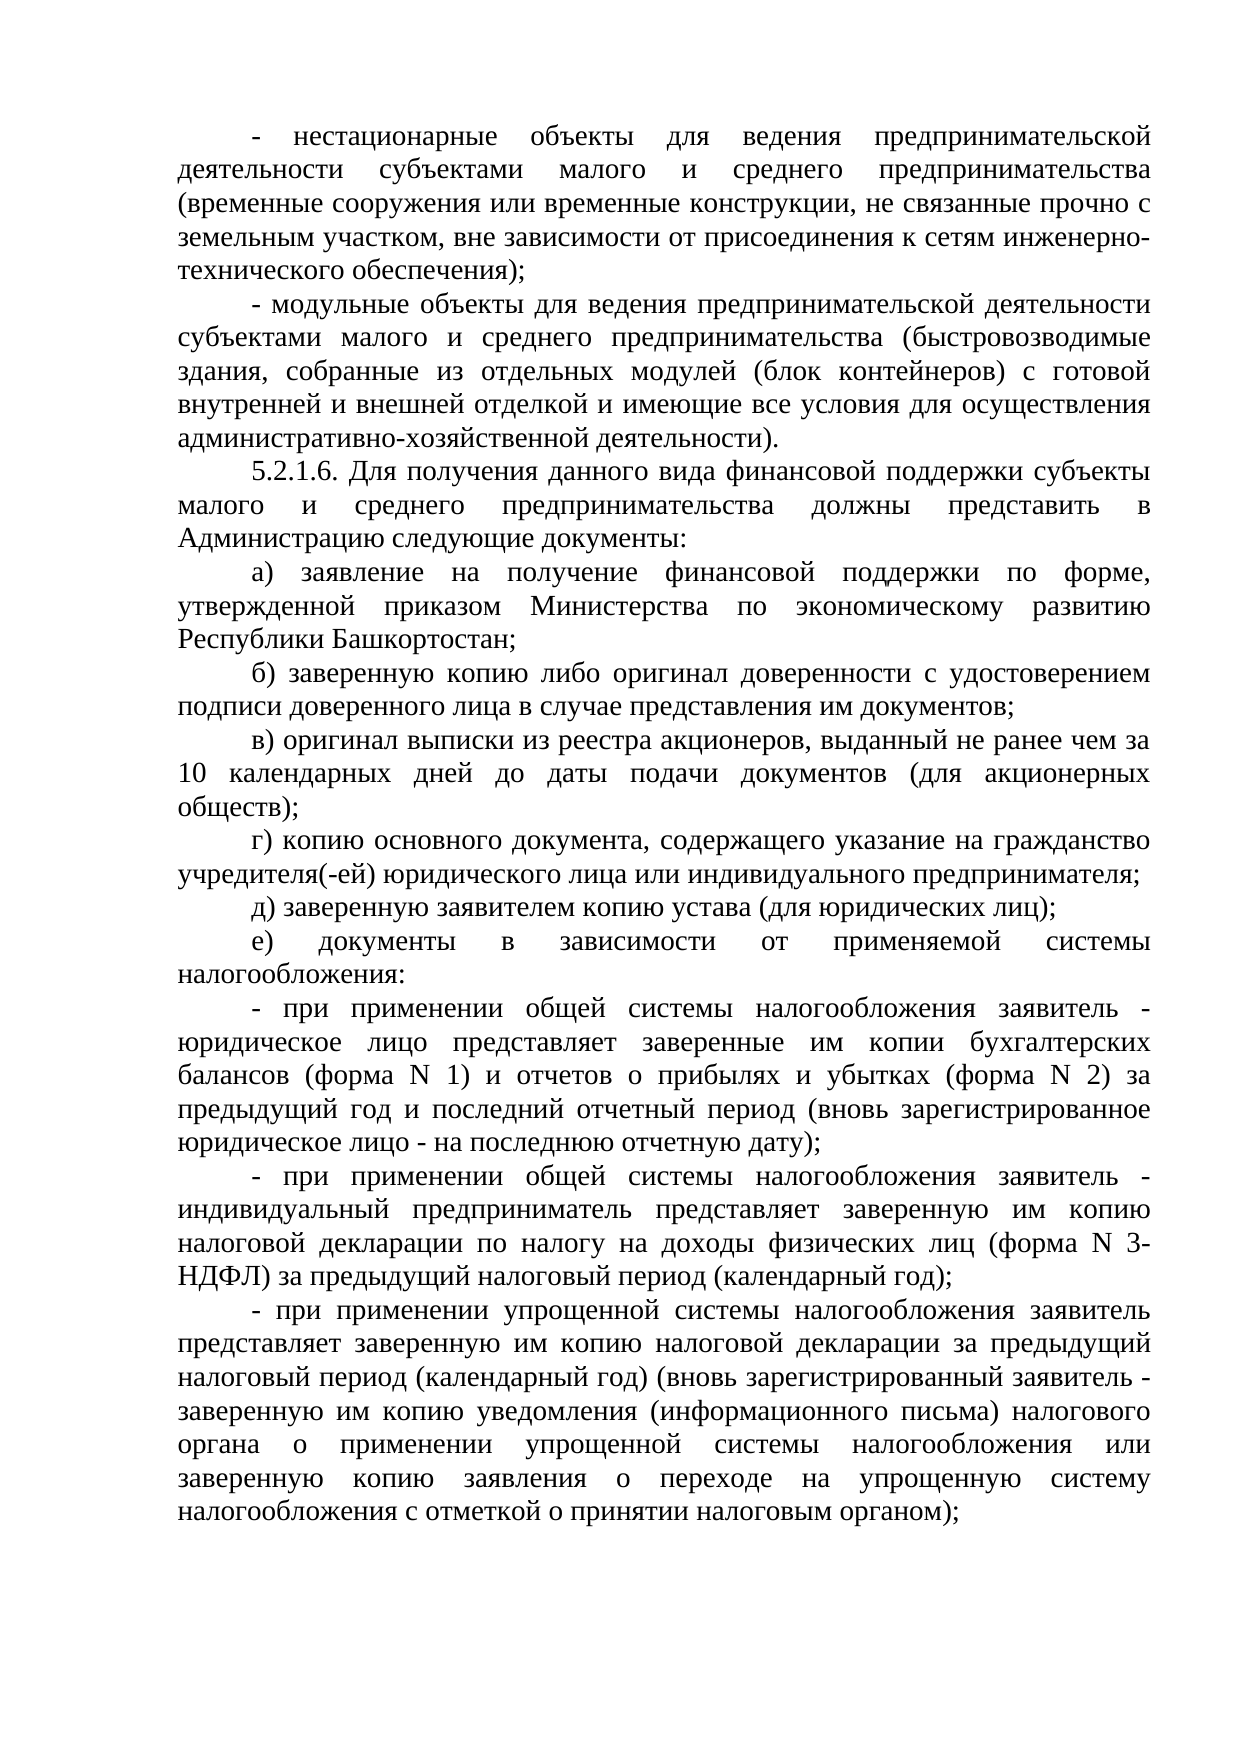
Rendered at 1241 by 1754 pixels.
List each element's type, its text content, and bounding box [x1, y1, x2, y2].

text г) копию основного документа, содержащего указание на гражданство учредителя(-ей) юридического лица или индивидуального предпринимателя; [177, 822, 1152, 889]
text б) заверенную копию либо оригинал доверенности с удостоверением подписи доверенного лица в случае представления им документов; [177, 655, 1152, 722]
text а) заявление на получение финансовой поддержки по форме, утвержденной приказом Министерства по экономическому развитию Республики Башкортостан; [177, 554, 1152, 655]
text - при применении общей системы налогообложения заявитель - юридическое лицо представляет заверенные им копии бухгалтерских балансов (форма N 1) и отчетов о прибылях и убытках (форма N 2) за предыдущий год и последний отчетный период (вновь зарегистрированное юридическое лицо - на последнюю отчетную дату); [177, 990, 1152, 1158]
text в) оригинал выписки из реестра акционеров, выданный не ранее чем за 10 календарных дней до даты подачи документов (для акционерных обществ); [177, 722, 1152, 822]
text е) документы в зависимости от применяемой системы налогообложения: [177, 923, 1152, 990]
text - модульные объекты для ведения предпринимательской деятельности субъектами малого и среднего предпринимательства (быстровозводимые здания, собранные из отдельных модулей (блок контейнеров) с готовой внутренней и внешней отделкой и имеющие все условия для осуществления административно-хозяйственной деятельности). [177, 286, 1152, 453]
text - при применении упрощенной системы налогообложения заявитель представляет заверенную им копию налоговой декларации за предыдущий налоговый период (календарный год) (вновь зарегистрированный заявитель - заверенную им копию уведомления (информационного письма) налогового органа о применении упрощенной системы налогообложения или заверенную копию заявления о переходе на упрощенную систему налогообложения с отметкой о принятии налоговым органом); [177, 1292, 1152, 1527]
text - при применении общей системы налогообложения заявитель - индивидуальный предприниматель представляет заверенную им копию налоговой декларации по налогу на доходы физических лиц (форма N 3-НДФЛ) за предыдущий налоговый период (календарный год); [177, 1158, 1152, 1292]
text д) заверенную заявителем копию устава (для юридических лиц); [177, 889, 1152, 923]
text 5.2.1.6. Для получения данного вида финансовой поддержки субъекты малого и среднего предпринимательства должны представить в Администрацию следующие документы: [177, 453, 1152, 554]
text - нестационарные объекты для ведения предпринимательской деятельности субъектами малого и среднего предпринимательства (временные сооружения или временные конструкции, не связанные прочно с земельным участком, вне зависимости от присоединения к сетям инженерно- технического обеспечения); [177, 118, 1152, 286]
